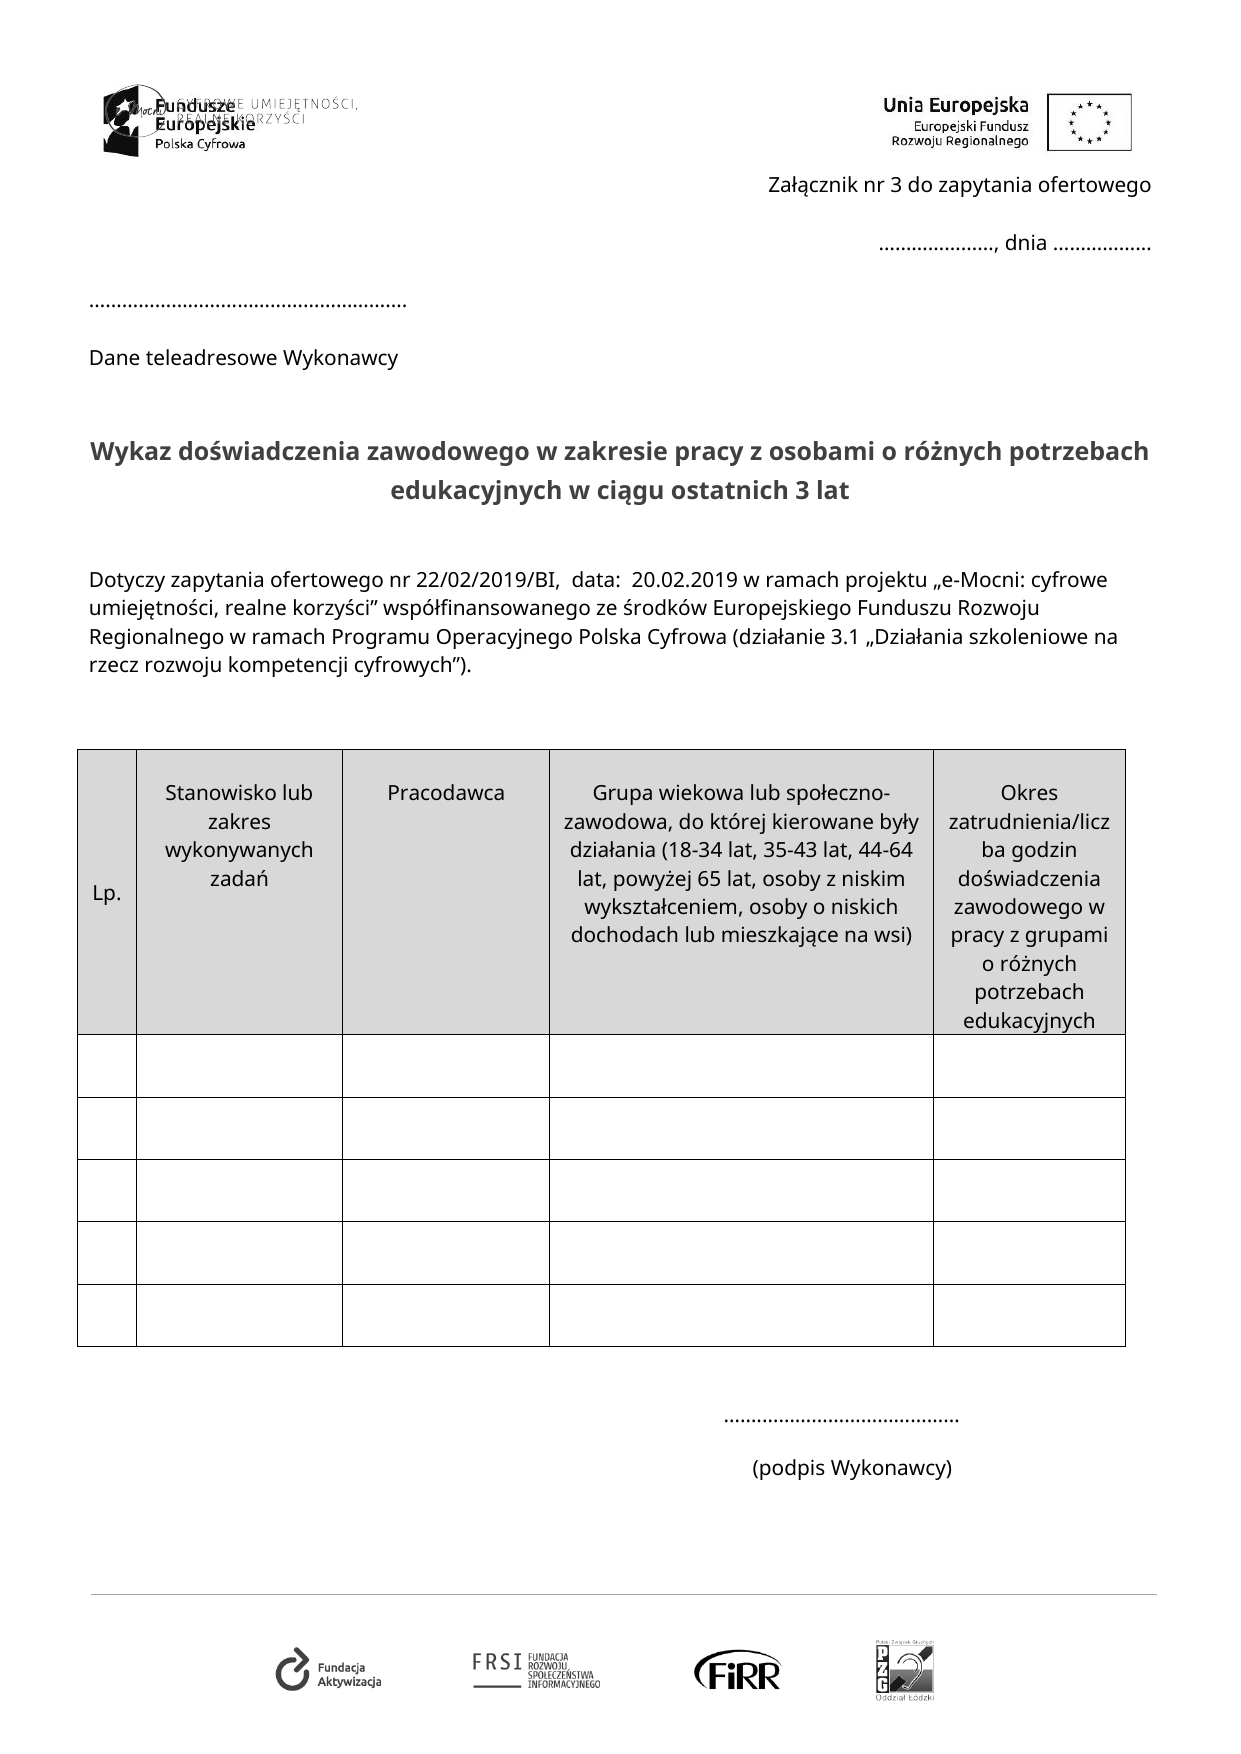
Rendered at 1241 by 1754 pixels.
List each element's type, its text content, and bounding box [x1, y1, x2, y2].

picture [194, 1625, 1018, 1719]
table_cell [78, 1098, 136, 1159]
table_cell [137, 1160, 342, 1221]
text …….……………………………… [457, 1400, 1152, 1428]
text (podpis Wykonawcy) [679, 1453, 1152, 1482]
table_cell [550, 1285, 933, 1346]
table_cell [78, 1222, 136, 1283]
table_cell [78, 1160, 136, 1221]
table_cell [934, 1160, 1125, 1221]
text Dane teleadresowe Wykonawcy [89, 343, 1152, 372]
table_header Lp. [78, 750, 136, 1034]
table_cell [78, 1285, 136, 1346]
table_cell [934, 1222, 1125, 1283]
table_cell [550, 1098, 933, 1159]
table_cell [137, 1222, 342, 1283]
table_cell [934, 1098, 1125, 1159]
table_header Okres zatrudnienia/liczba godzin doświadczenia zawodowego w pracy z grupami o różnych potrzebach edukacyjnych [934, 750, 1125, 1034]
text …………………, dnia ……………… [89, 228, 1152, 256]
table_cell [934, 1035, 1125, 1097]
table_header Grupa wiekowa lub społeczno-zawodowa, do której kierowane były działania (18-34 lat, 35-43 lat, 44-64 lat, powyżej 65 lat, osoby z niskim wykształceniem, osoby o niskich dochodach lub mieszkające na wsi) [550, 750, 933, 1034]
table_cell [343, 1098, 549, 1159]
text Załącznik nr 3 do zapytania ofertowego [89, 102, 1152, 199]
text Wykaz doświadczenia zawodowego w zakresie pracy z osobami o różnych potrzebach edukacyjnych w ciągu ostatnich 3 lat [89, 433, 1152, 507]
table_cell [343, 1160, 549, 1221]
table_cell [137, 1035, 342, 1097]
table_header Stanowisko lub zakres wykonywanych zadań [137, 750, 342, 1034]
picture [103, 81, 364, 102]
table_cell [78, 1035, 136, 1097]
table_cell [343, 1285, 549, 1346]
table_cell [934, 1285, 1125, 1346]
table_header Pracodawca [343, 750, 549, 1034]
table_cell [137, 1285, 342, 1346]
table_cell [137, 1098, 342, 1159]
table_cell [550, 1160, 933, 1221]
text Dotyczy zapytania ofertowego nr 22/02/2019/BI, data: 20.02.2019 w ramach projektu „e-Mocni: cyfrowe umiejętności, realne korzyści” współfinansowanego ze środków Europejskiego Funduszu Rozwoju Regionalnego w ramach Programu Operacyjnego Polska Cyfrowa (działanie 3.1 „Działania szkoleniowe na rzecz rozwoju kompetencji cyfrowych”). [89, 565, 1152, 679]
table_cell [343, 1035, 549, 1097]
table_cell [550, 1035, 933, 1097]
text …………………………………………………. [89, 286, 1152, 314]
picture [841, 81, 1132, 102]
table_cell [343, 1222, 549, 1283]
table_cell [550, 1222, 933, 1283]
